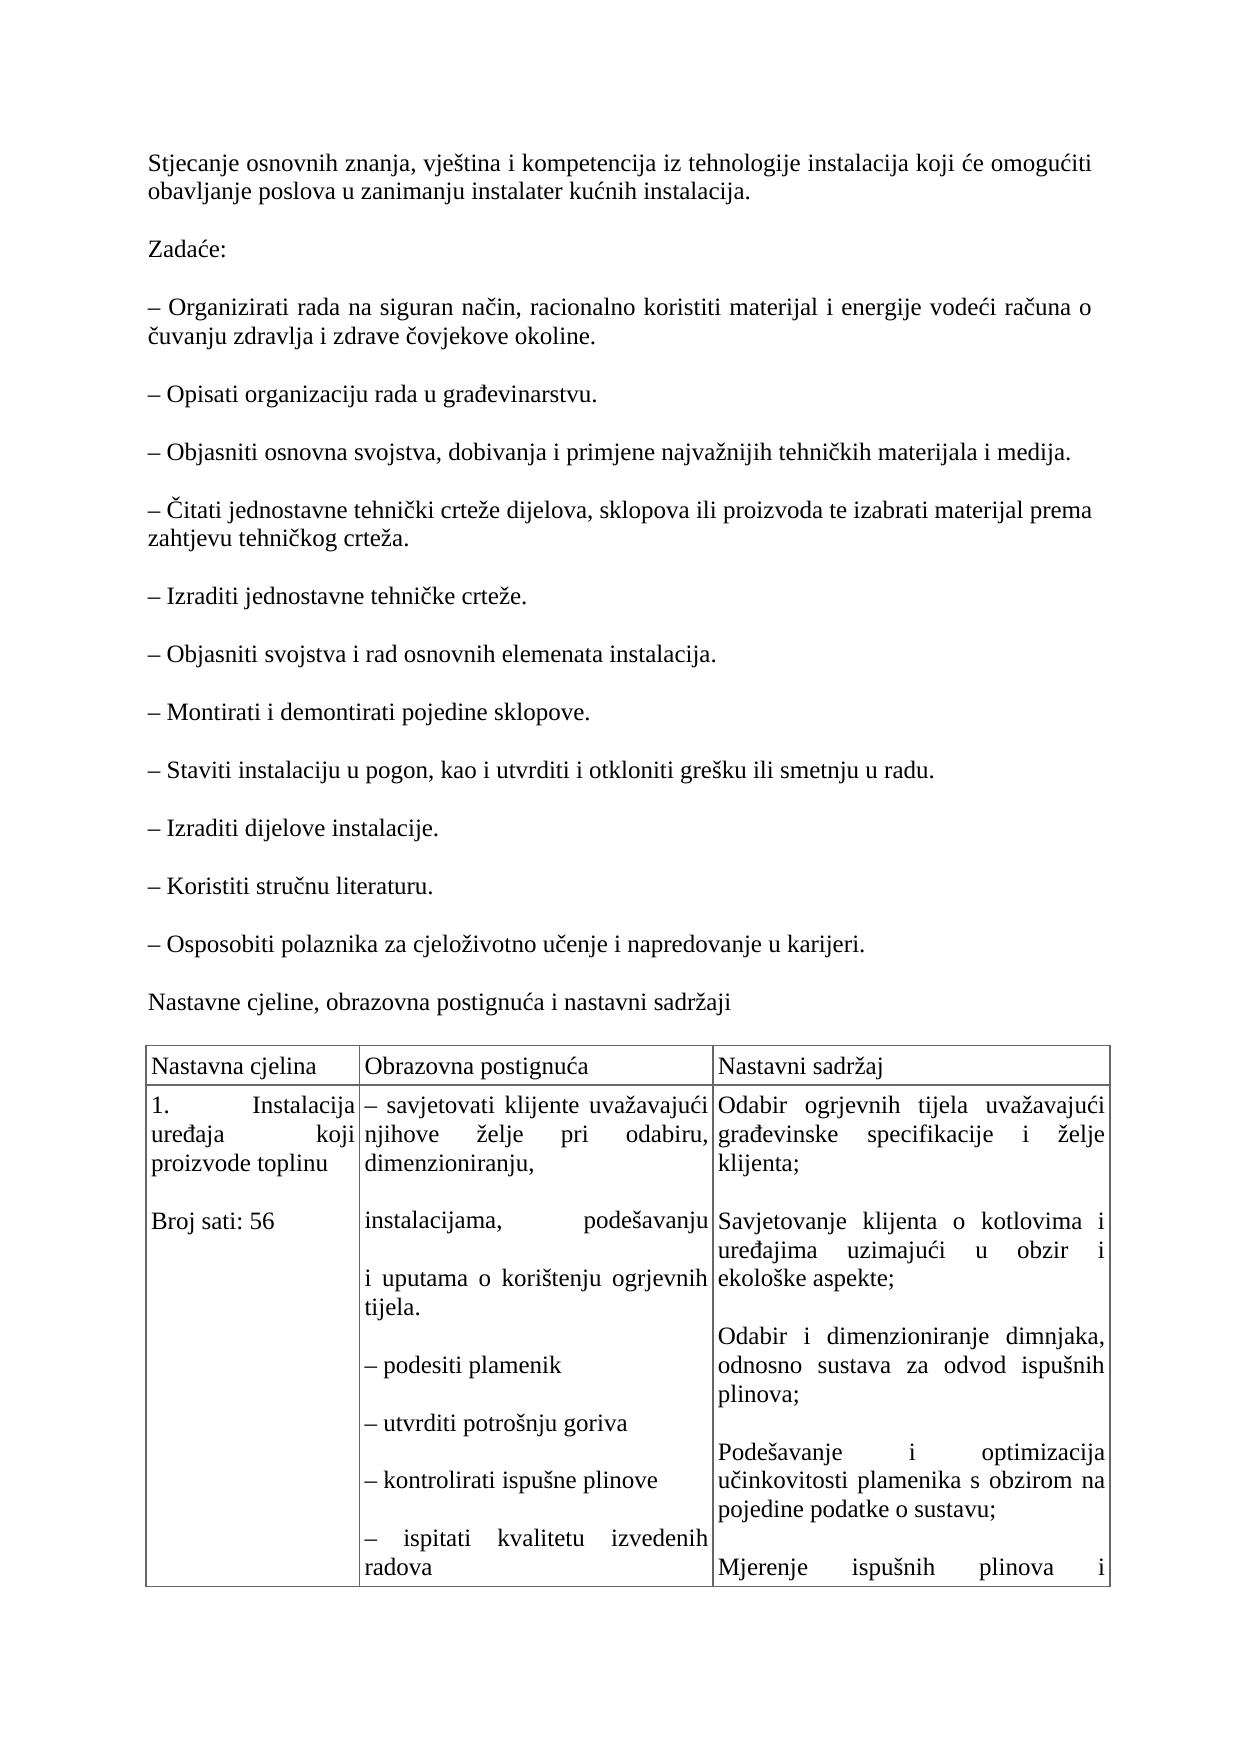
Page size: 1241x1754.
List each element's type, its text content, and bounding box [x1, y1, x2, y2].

table_header Obrazovna postignuća [360, 1046, 712, 1084]
text – Izraditi jednostavne tehničke crteže. [148, 581, 1093, 610]
text – Izraditi dijelove instalacije. [148, 813, 1093, 842]
text – Objasniti osnovna svojstva, dobivanja i primjene najvažnijih tehničkih materijala i medija. [148, 437, 1093, 466]
text – Opisati organizaciju rada u građevinarstvu. [148, 379, 1093, 408]
text Zadaće: [148, 234, 1093, 263]
table_header Nastavni sadržaj [714, 1046, 1109, 1084]
text – Koristiti stručnu literaturu. [148, 871, 1093, 900]
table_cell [714, 1086, 1109, 1586]
text Nastavne cjeline, obrazovna postignuća i nastavni sadržaji [148, 987, 1093, 1016]
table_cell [147, 1086, 359, 1586]
text – Organizirati rada na siguran način, racionalno koristiti materijal i energije vodeći računa o čuvanju zdravlja i zdrave čovjekove okoline. [148, 292, 1093, 350]
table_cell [360, 1086, 712, 1586]
text Stjecanje osnovnih znanja, vještina i kompetencija iz tehnologije instalacija koji će omogućiti obavljanje poslova u zanimanju instalater kućnih instalacija. [148, 148, 1093, 205]
table_header Nastavna cjelina [147, 1046, 359, 1084]
text – Objasniti svojstva i rad osnovnih elemenata instalacija. [148, 639, 1093, 668]
text – Čitati jednostavne tehnički crteže dijelova, sklopova ili proizvoda te izabrati materijal prema zahtjevu tehničkog crteža. [148, 495, 1093, 552]
text – Montirati i demontirati pojedine sklopove. [148, 697, 1093, 726]
text – Staviti instalaciju u pogon, kao i utvrditi i otkloniti grešku ili smetnju u radu. [148, 755, 1093, 784]
text – Osposobiti polaznika za cjeloživotno učenje i napredovanje u karijeri. [148, 929, 1093, 958]
